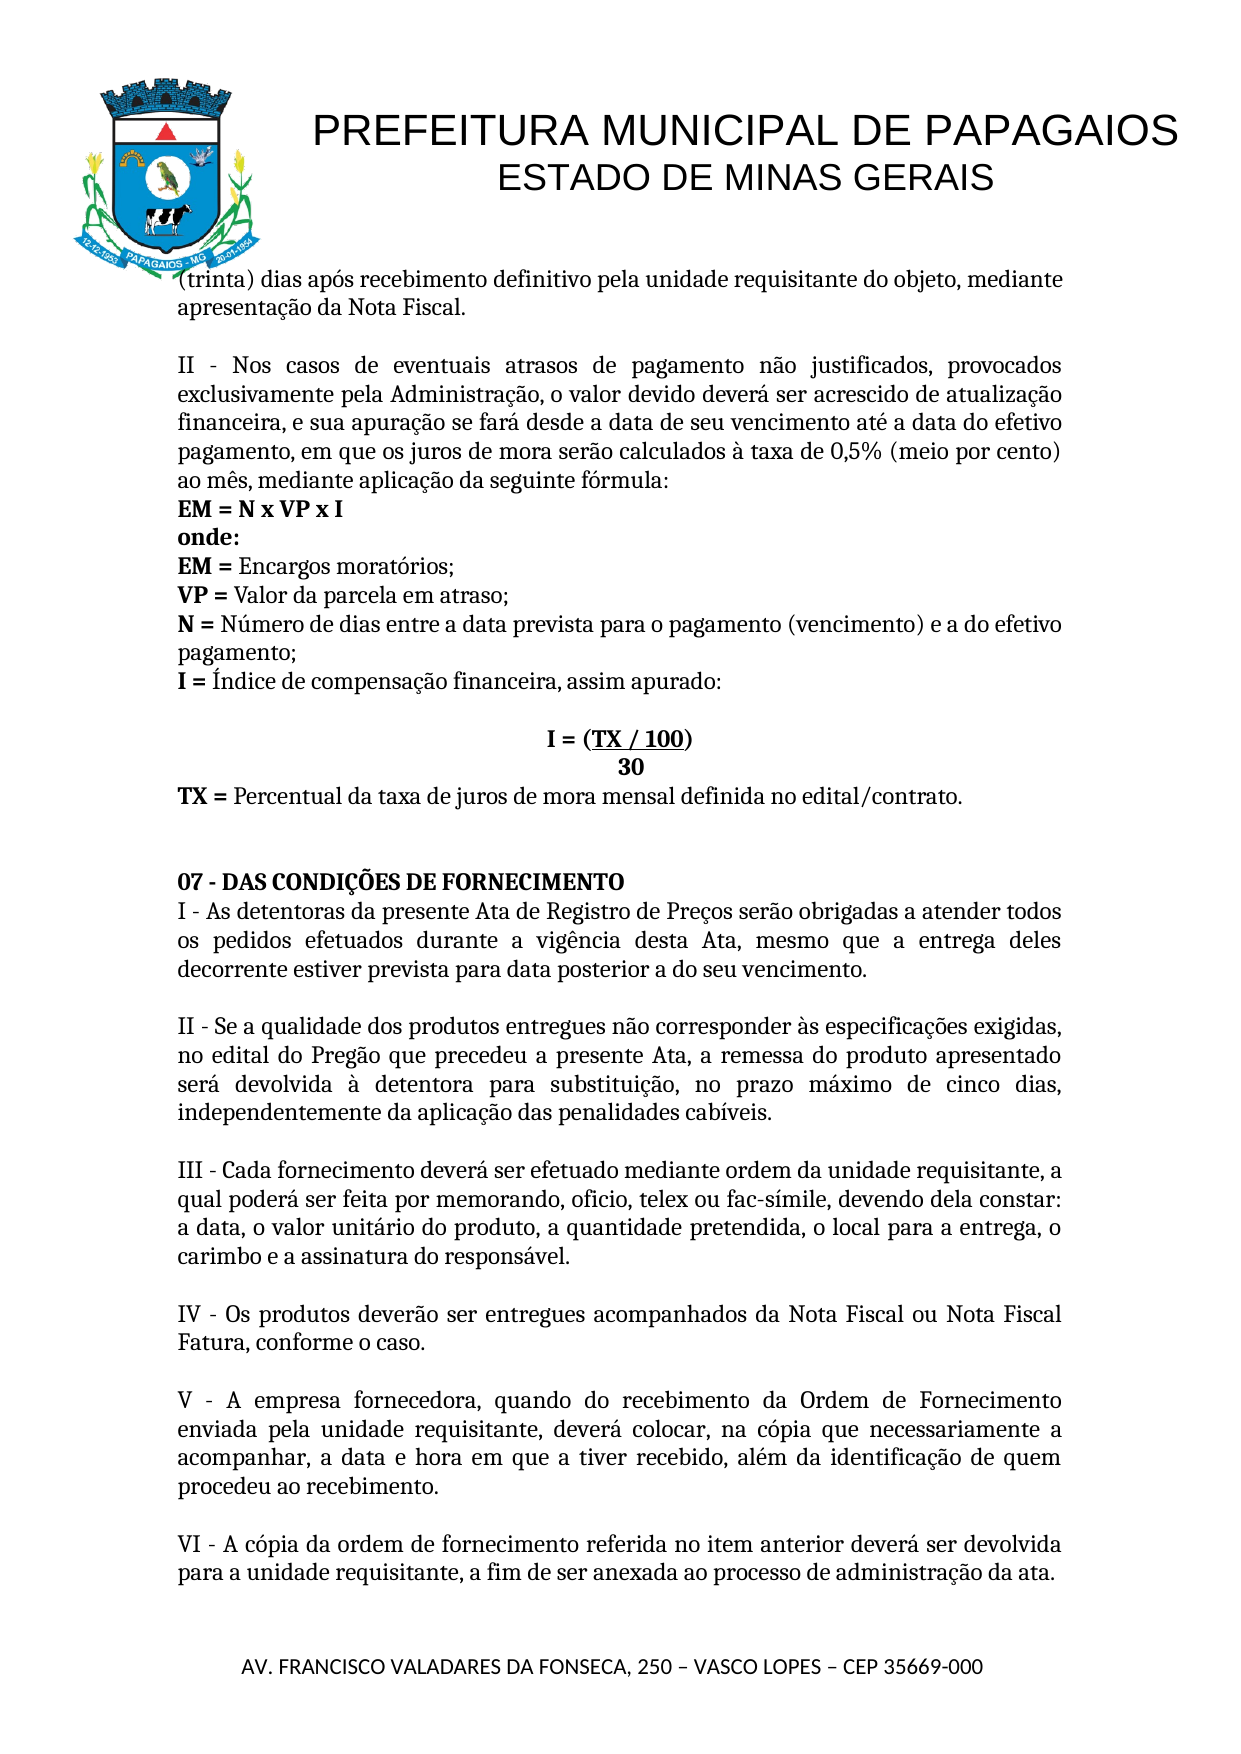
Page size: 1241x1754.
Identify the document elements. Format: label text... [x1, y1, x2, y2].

picture [72, 73, 262, 281]
picture [237, 240, 252, 250]
text I = Índice de compensação financeira, assim apurado: [177, 667, 1063, 696]
text EM = Encargos moratórios; [177, 552, 1063, 581]
text III - Cada fornecimento deverá ser efetuado mediante ordem da unidade requisitante, a qual poderá ser feita por memorando, oficio, telex ou fac-símile, devendo dela constar: a data, o valor unitário do produto, a quantidade pretendida, o local para a entrega, o carimbo e a assinatura do responsável. [177, 1156, 1063, 1271]
text onde: [177, 523, 1063, 552]
text I = (TX / 100) [177, 724, 1063, 753]
text IV - Os produtos deverão ser entregues acompanhados da Nota Fiscal ou Nota Fiscal Fatura, conforme o caso. [177, 1299, 1063, 1357]
text VP = Valor da parcela em atraso; [177, 581, 1063, 609]
text EM = N x VP x I [177, 494, 1063, 523]
text N = Número de dias entre a data prevista para o pagamento (vencimento) e a do efetivo pagamento; [177, 609, 1063, 667]
text VI - A cópia da ordem de fornecimento referida no item anterior deverá ser devolvida para a unidade requisitante, a fim de ser anexada ao processo de administração da ata. [177, 1529, 1063, 1587]
text 07 - DAS CONDIÇÕES DE FORNECIMENTO [177, 868, 1063, 897]
text 30 [177, 753, 1063, 782]
text V - A empresa fornecedora, quando do recebimento da Ordem de Fornecimento enviada pela unidade requisitante, deverá colocar, na cópia que necessariamente a acompanhar, a data e hora em que a tiver recebido, além da identificação de quem procedeu ao recebimento. [177, 1386, 1063, 1501]
picture [191, 255, 205, 263]
text TX = Percentual da taxa de juros de mora mensal definida no edital/contrato. [177, 782, 1063, 811]
picture [217, 256, 225, 262]
text II - Nos casos de eventuais atrasos de pagamento não justificados, provocados exclusivamente pela Administração, o valor devido deverá ser acrescido de atualização financeira, e sua apuração se fará desde a data de seu vencimento até a data do efetivo pagamento, em que os juros de mora serão calculados à taxa de 0,5% (meio por cento) ao mês, mediante aplicação da seguinte fórmula: [177, 351, 1063, 494]
text I - As detentoras da presente Ata de Registro de Preços serão obrigadas a atender todos os pedidos efetuados durante a vigência desta Ata, mesmo que a entrega deles decorrente estiver prevista para data posterior a do seu vencimento. [177, 897, 1063, 983]
text II - Se a qualidade dos produtos entregues não corresponder às especificações exigidas, no edital do Pregão que precedeu a presente Ata, a remessa do produto apresentado será devolvida à detentora para substituição, no prazo máximo de cinco dias, independentemente da aplicação das penalidades cabíveis. [177, 1012, 1063, 1127]
